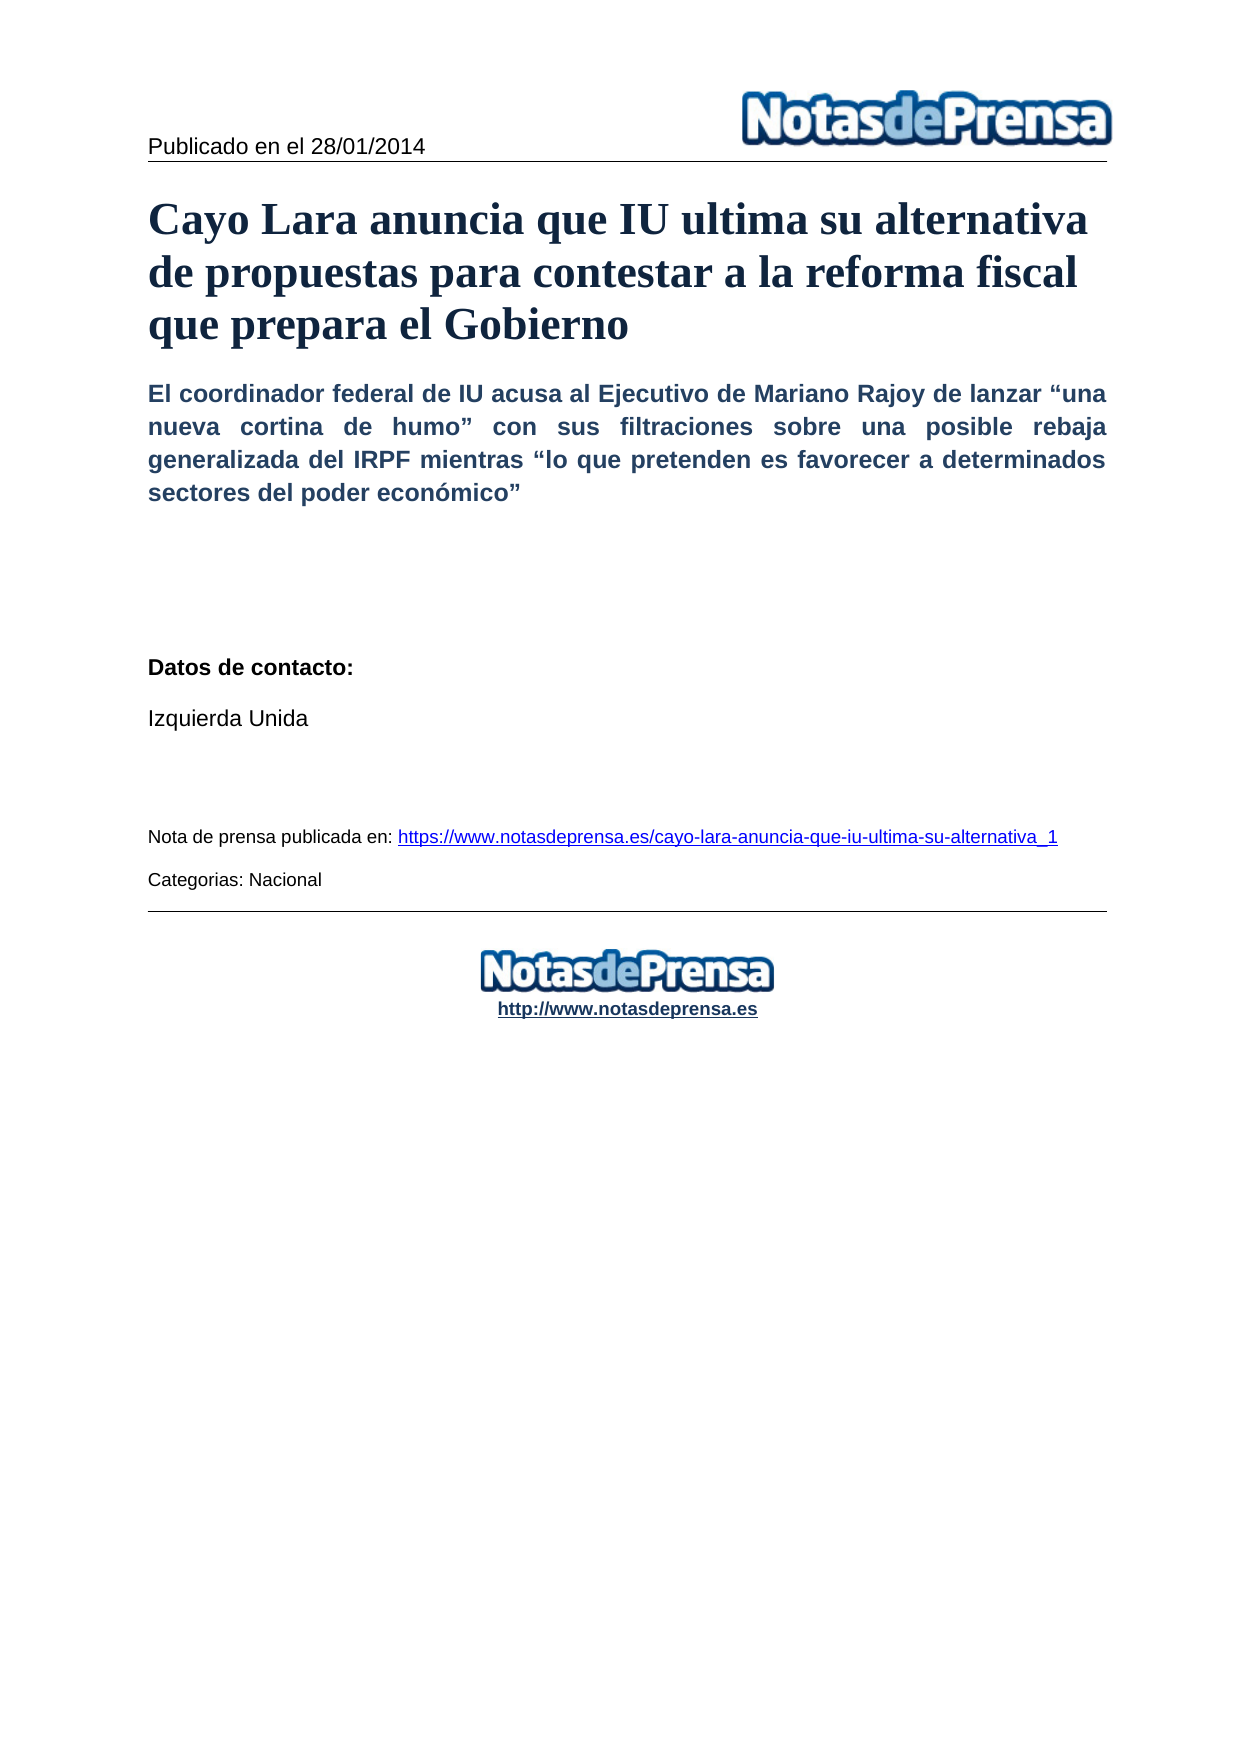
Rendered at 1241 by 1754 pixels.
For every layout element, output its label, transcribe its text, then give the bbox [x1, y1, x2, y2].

text Publicado en el 28/01/2014 [148, 133, 1107, 161]
picture [742, 90, 1113, 148]
text Nota de prensa publicada en: https://www.notasdeprensa.es/cayo-lara-anuncia-que-iu-ultima-su-alternativa_1 [148, 826, 1107, 848]
text Izquierda Unida [148, 705, 1063, 732]
text Categorias: Nacional [148, 868, 1107, 890]
text http://www.notasdeprensa.es [148, 998, 1107, 1019]
subtitle Cayo Lara anuncia que IU ultima su alternativa de propuestas para contestar a la reforma fiscal que prepara el Gobierno [148, 192, 1107, 350]
picture [480, 948, 775, 994]
text Datos de contacto: [148, 654, 1107, 681]
subtitle El coordinador federal de IU acusa al Ejecutivo de Mariano Rajoy de lanzar “una nueva cortina de humo” con sus filtraciones sobre una posible rebaja generalizada del IRPF mientras “lo que pretenden es favorecer a determinados sectores del poder económico” [148, 379, 1107, 507]
